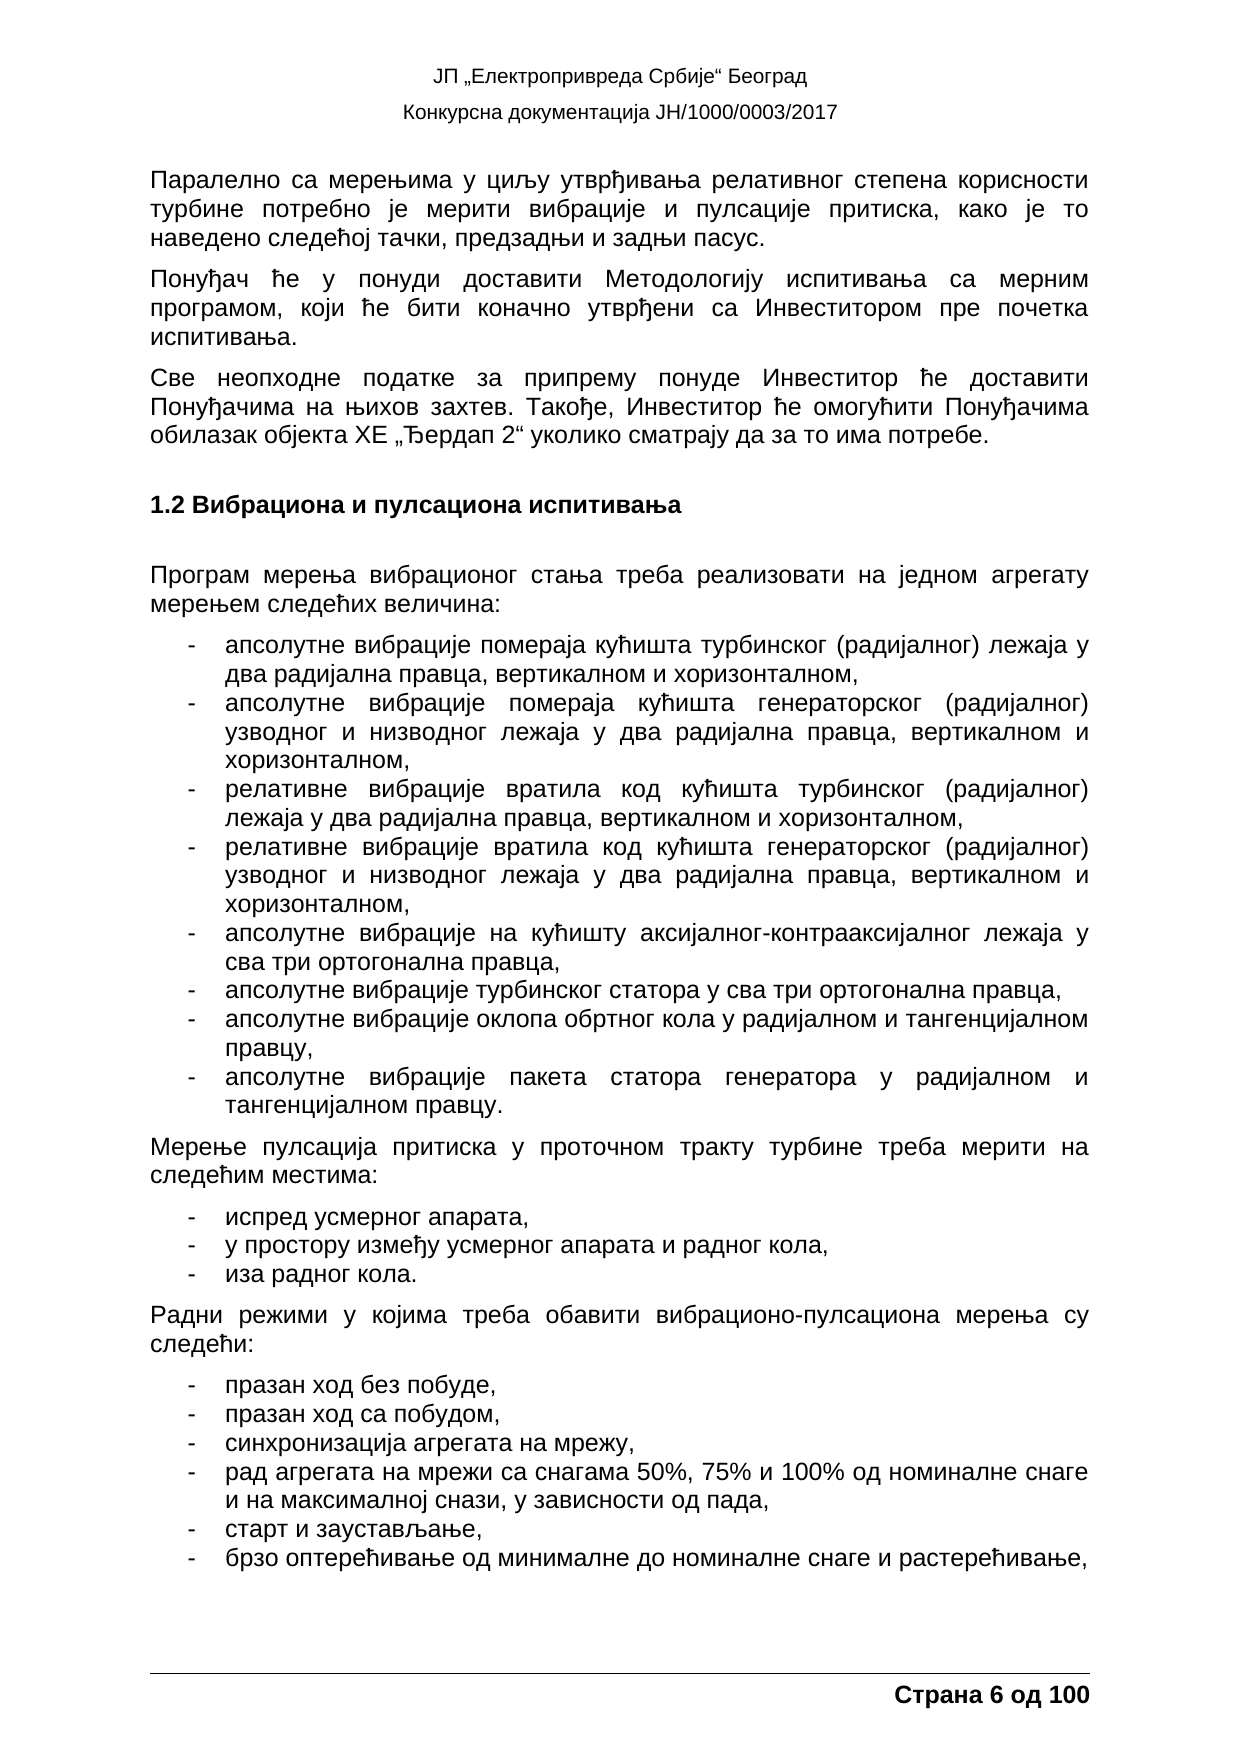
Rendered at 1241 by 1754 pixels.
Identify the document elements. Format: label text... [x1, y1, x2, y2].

text Радни режими у којима треба обавити вибрационо-пулсациона мерења су следећи: [150, 1300, 1090, 1358]
list испред усмерног апарата, [187, 1202, 1090, 1230]
list синхронизација агрегата на мрежу, [187, 1428, 1090, 1457]
list апсолутне вибрације пакета статора генератора у радијалном и тангенцијалном правцу. [187, 1062, 1090, 1119]
text Понуђач ће у понуди доставити Методологију испитивања са мерним програмом, који ће бити коначно утврђени са Инвеститором пре почетка испитивања. [150, 264, 1090, 350]
list апсолутне вибрације турбинског статора у сва три ортогонална правца, [187, 975, 1090, 1004]
list апсолутне вибрације оклопа обртног кола у радијалном и тангенцијалном правцу, [187, 1004, 1090, 1062]
list старт и заустављање, [187, 1514, 1090, 1543]
text Програм мерења вибрационог стања треба реализовати на једном агрегату мерењем следећих величина: [150, 560, 1090, 618]
list у простору између усмерног апарата и радног кола, [187, 1230, 1090, 1259]
list апсолутне вибрације на кућишту аксијалног-контрааксијалног лежаја у сва три ортогонална правца, [187, 918, 1090, 975]
list иза радног кола. [187, 1259, 1090, 1288]
list празан ход без побуде, [187, 1370, 1090, 1399]
text 1.2 Вибрациона и пулсациона испитивања [150, 490, 1090, 519]
list релативне вибрације вратила код кућишта генераторског (радијалног) узводног и низводног лежаја у два радијална правца, вертикалном и хоризонталном, [187, 832, 1090, 918]
text Све неопходне податке за припрему понуде Инвеститор ће доставити Понуђачима на њихов захтев. Такође, Инвеститор ће омогућити Понуђачима обилазак објекта ХЕ „Ђердап 2“ уколико сматрају да за то има потребе. [150, 363, 1090, 449]
text Мерење пулсација притиска у проточном тракту турбине треба мерити на следећим местима: [150, 1132, 1090, 1189]
list рад агрегата на мрежи са снагама 50%, 75% и 100% од номиналне снаге и на максималној снази, у зависности од пада, [187, 1457, 1090, 1514]
text Паралелно са мерењима у циљу утврђивања релативног степена корисности турбине потребно је мерити вибрације и пулсације притиска, како је то наведено следећој тачки, предзадњи и задњи пасус. [150, 165, 1090, 252]
list релативне вибрације вратила код кућишта турбинског (радијалног) лежаја у два радијална правца, вертикалном и хоризонталном, [187, 774, 1090, 832]
list брзо оптерећивање од минималне до номиналне снаге и растерећивање, [187, 1543, 1090, 1572]
list апсолутне вибрације помераја кућишта генераторског (радијалног) узводног и низводног лежаја у два радијална правца, вертикалном и хоризонталном, [187, 688, 1090, 774]
list апсолутне вибрације помераја кућишта турбинског (радијалног) лежаја у два радијална правца, вертикалном и хоризонталном, [187, 630, 1090, 688]
list празан ход са побудом, [187, 1399, 1090, 1428]
